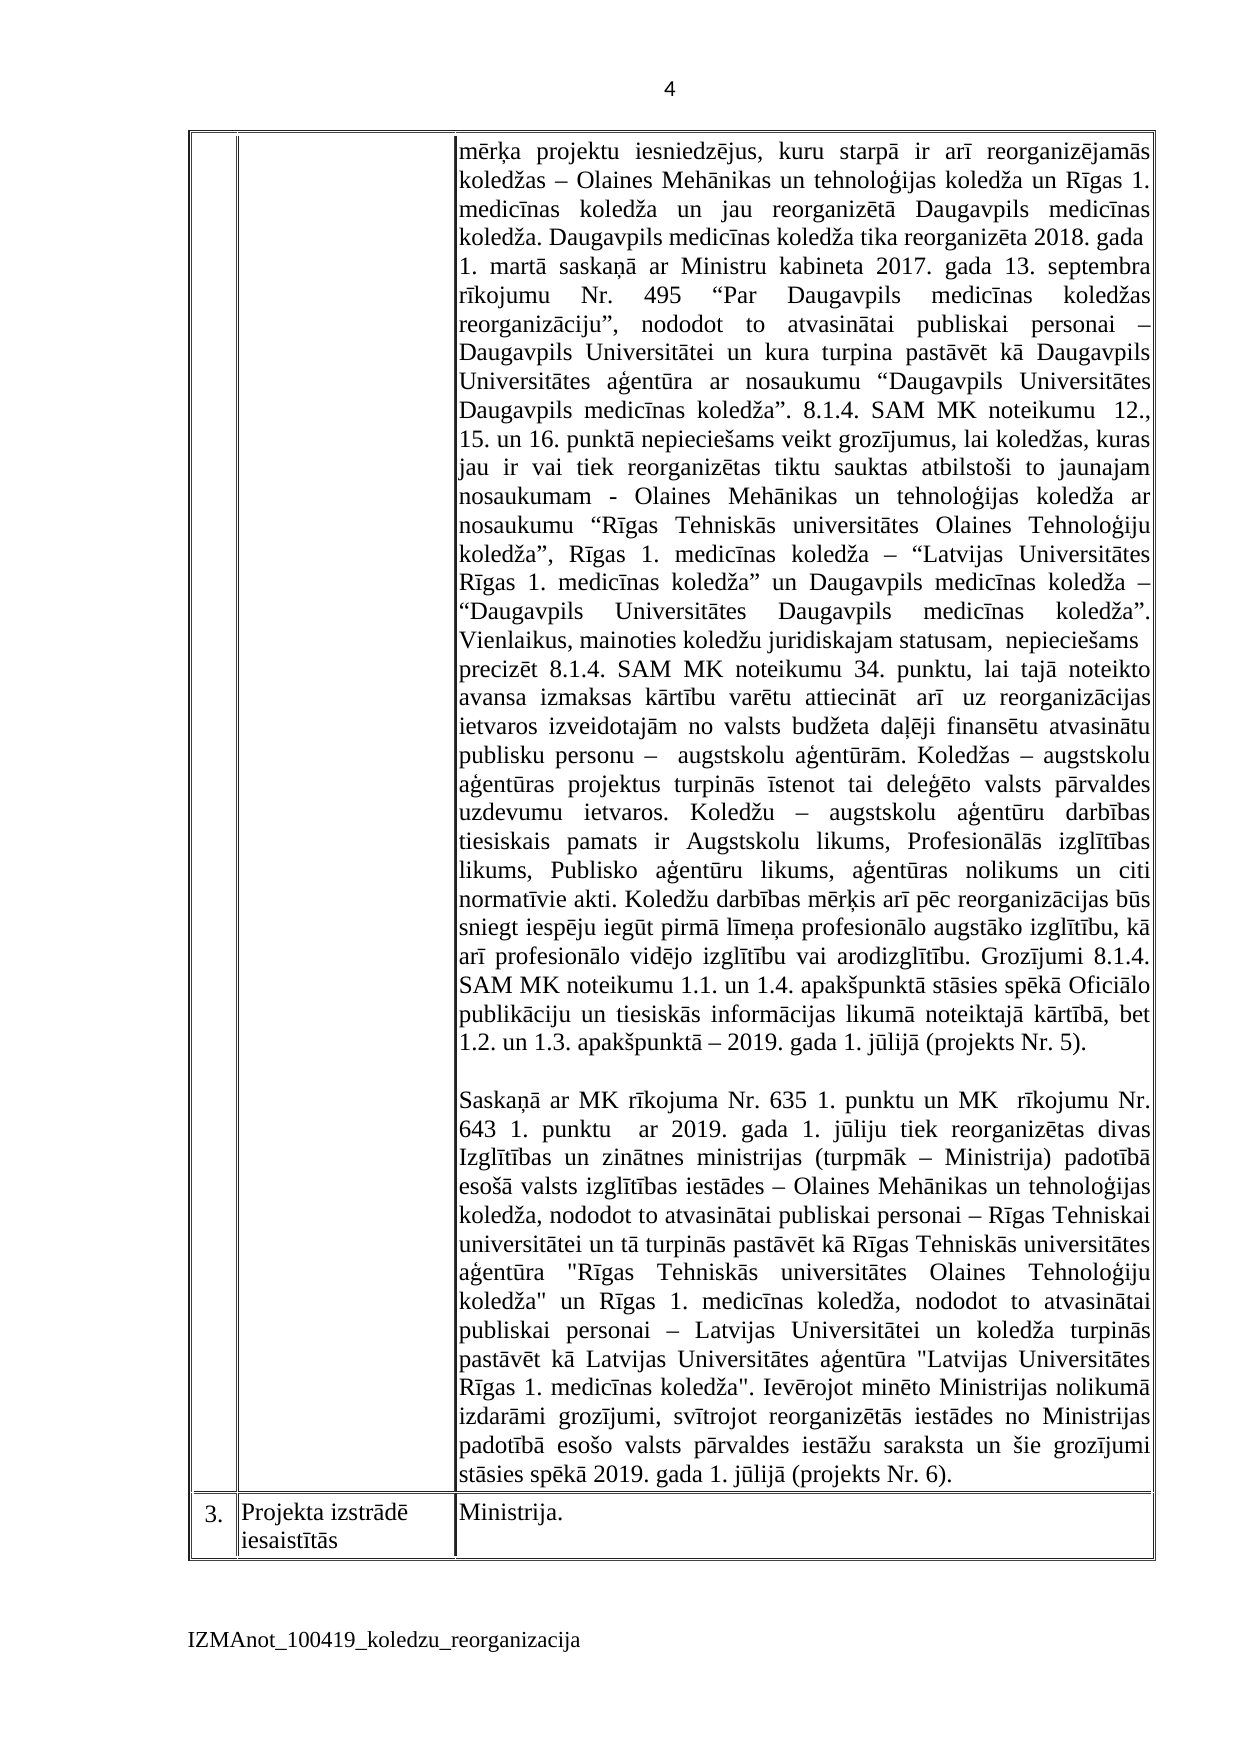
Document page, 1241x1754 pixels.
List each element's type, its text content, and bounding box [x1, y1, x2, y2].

table_cell 2. [192, 133, 238, 1491]
table_cell Ministrija. [455, 1491, 1154, 1557]
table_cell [455, 133, 1153, 1491]
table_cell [238, 133, 455, 1491]
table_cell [238, 1494, 455, 1557]
table_cell 3. [190, 1491, 238, 1557]
